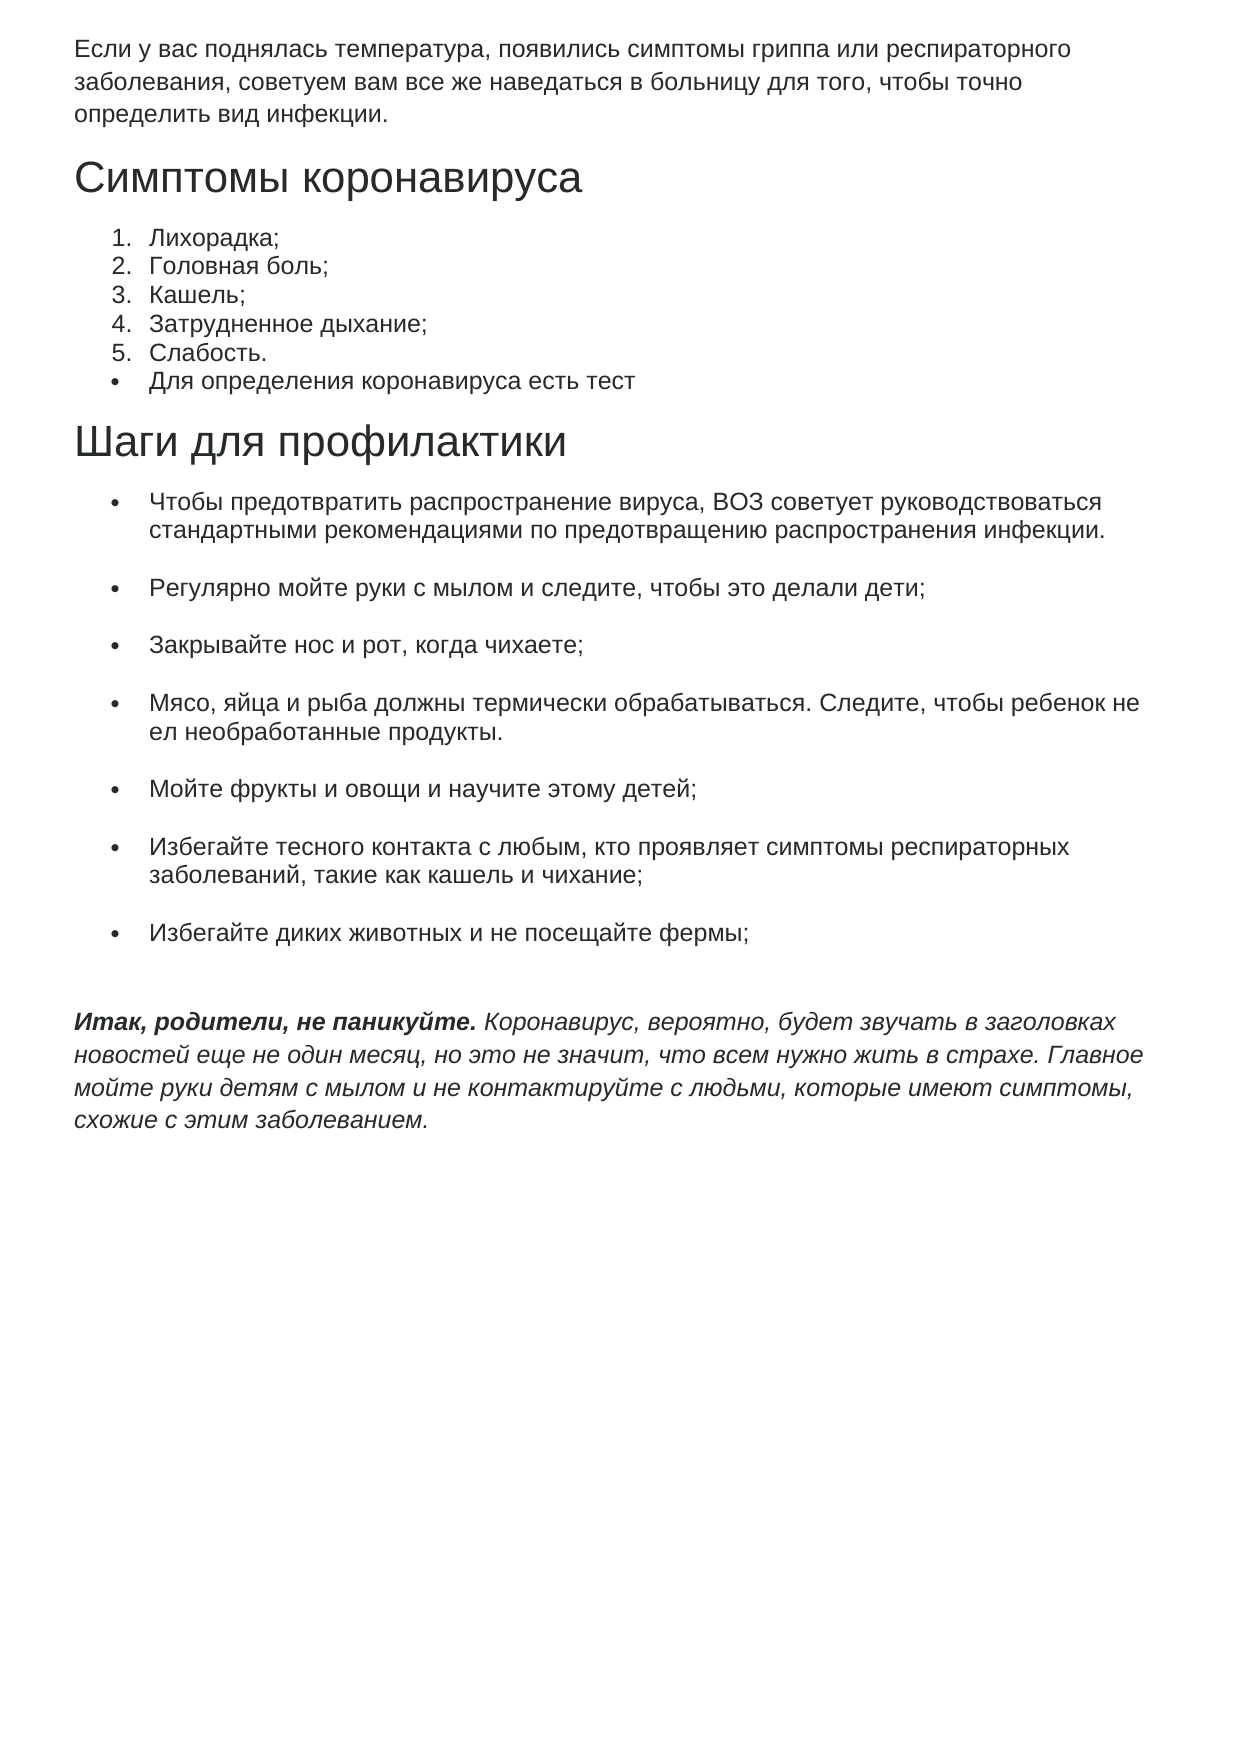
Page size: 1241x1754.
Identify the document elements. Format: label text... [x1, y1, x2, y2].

list Чтобы предотвратить распространение вируса, ВОЗ советует руководствоваться стандартными рекомендациями по предотвращению распространения инфекции. [111, 487, 1152, 573]
list Слабость. [111, 337, 1152, 366]
list Закрывайте нос и рот, когда чихаете; [111, 631, 1152, 688]
list Затрудненное дыхание; [111, 309, 1152, 337]
text Шаги для профилактики [74, 416, 1152, 466]
list Головная боль; [111, 251, 1152, 280]
text Если у вас поднялась температура, появились симптомы гриппа или респираторного заболевания, советуем вам все же наведаться в больницу для того, чтобы точно определить вид инфекции. [74, 29, 1152, 128]
list Избегайте диких животных и не посещайте фермы; [111, 918, 1152, 947]
list Для определения коронавируса есть тест [111, 366, 1152, 395]
text Симптомы коронавируса [74, 151, 1152, 202]
list Кашель; [111, 280, 1152, 309]
list Мясо, яйца и рыба должны термически обрабатываться. Следите, чтобы ребенок не ел необработанные продукты. [111, 688, 1152, 774]
text Итак, родители, не паникуйте. Коронавирус, вероятно, будет звучать в заголовках новостей еще не один месяц, но это не значит, что всем нужно жить в страхе. Главное мойте руки детям с мылом и не контактируйте с людьми, которые имеют симптомы, схожие с этим заболеванием. [74, 1003, 1152, 1134]
list Мойте фрукты и овощи и научите этому детей; [111, 774, 1152, 832]
list Регулярно мойте руки с мылом и следите, чтобы это делали дети; [111, 573, 1152, 631]
list Лихорадка; [111, 222, 1152, 251]
list Избегайте тесного контакта с любым, кто проявляет симптомы респираторных заболеваний, такие как кашель и чихание; [111, 832, 1152, 918]
